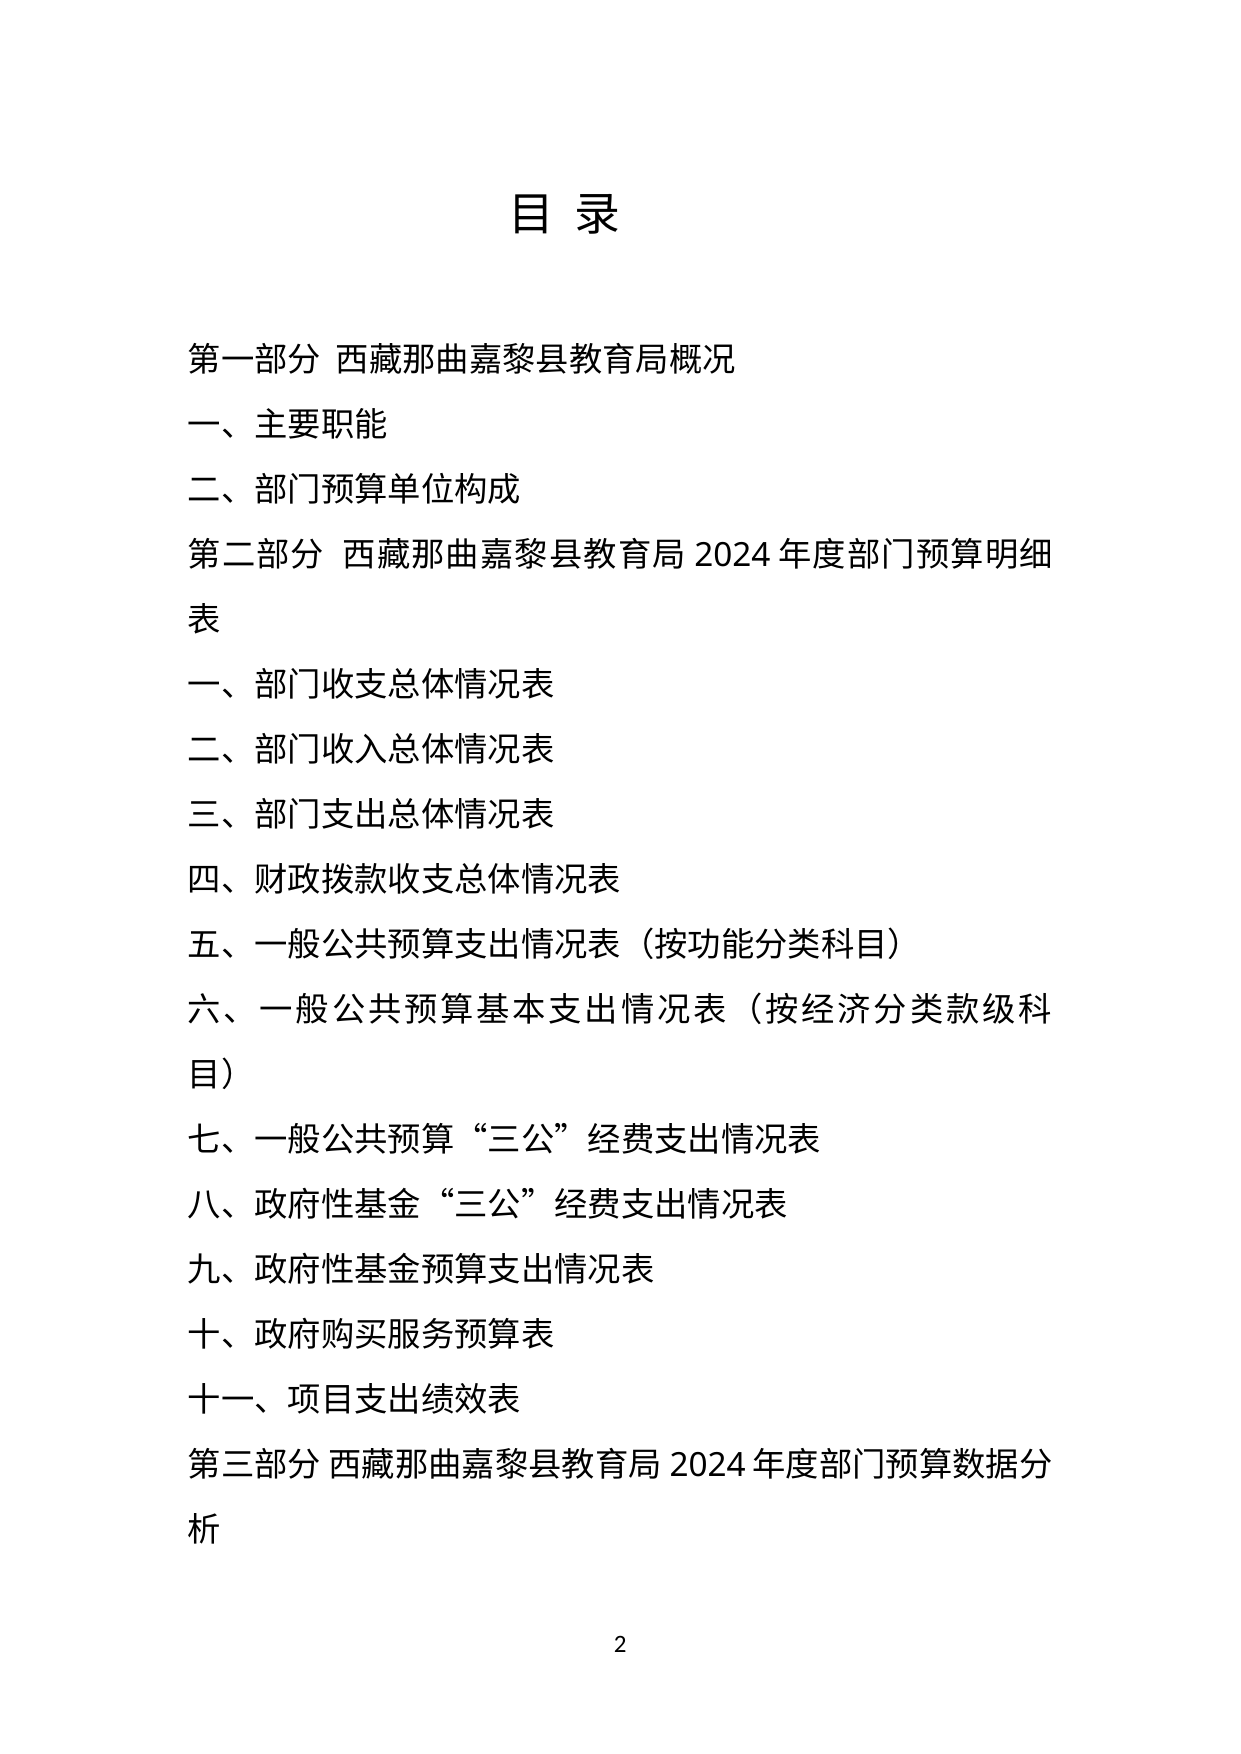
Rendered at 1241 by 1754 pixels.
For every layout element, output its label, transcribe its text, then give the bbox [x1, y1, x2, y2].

text 二、部门收入总体情况表 [187, 714, 1053, 779]
text 第一部分 西藏那曲嘉黎县教育局概况 [187, 324, 1053, 389]
text 目 录 [187, 162, 1053, 259]
text 六、一般公共预算基本支出情况表（按经济分类款级科目） [187, 974, 1053, 1104]
text 十一、项目支出绩效表 [187, 1364, 1053, 1429]
text 八、政府性基金“三公”经费支出情况表 [187, 1169, 1053, 1234]
text 七、一般公共预算“三公”经费支出情况表 [187, 1104, 1053, 1169]
text 九、政府性基金预算支出情况表 [187, 1234, 1053, 1299]
text 第三部分 西藏那曲嘉黎县教育局2024年度部门预算数据分析 [187, 1429, 1053, 1559]
text 五、一般公共预算支出情况表（按功能分类科目） [187, 909, 1053, 974]
text 三、部门支出总体情况表 [187, 779, 1053, 844]
text 一、部门收支总体情况表 [187, 649, 1053, 714]
text 第二部分 西藏那曲嘉黎县教育局2024年度部门预算明细表 [187, 519, 1053, 649]
text 一、主要职能 [187, 389, 1053, 454]
text 二、部门预算单位构成 [187, 454, 1053, 519]
text 十、政府购买服务预算表 [187, 1299, 1053, 1364]
text 四、财政拨款收支总体情况表 [187, 844, 1053, 909]
